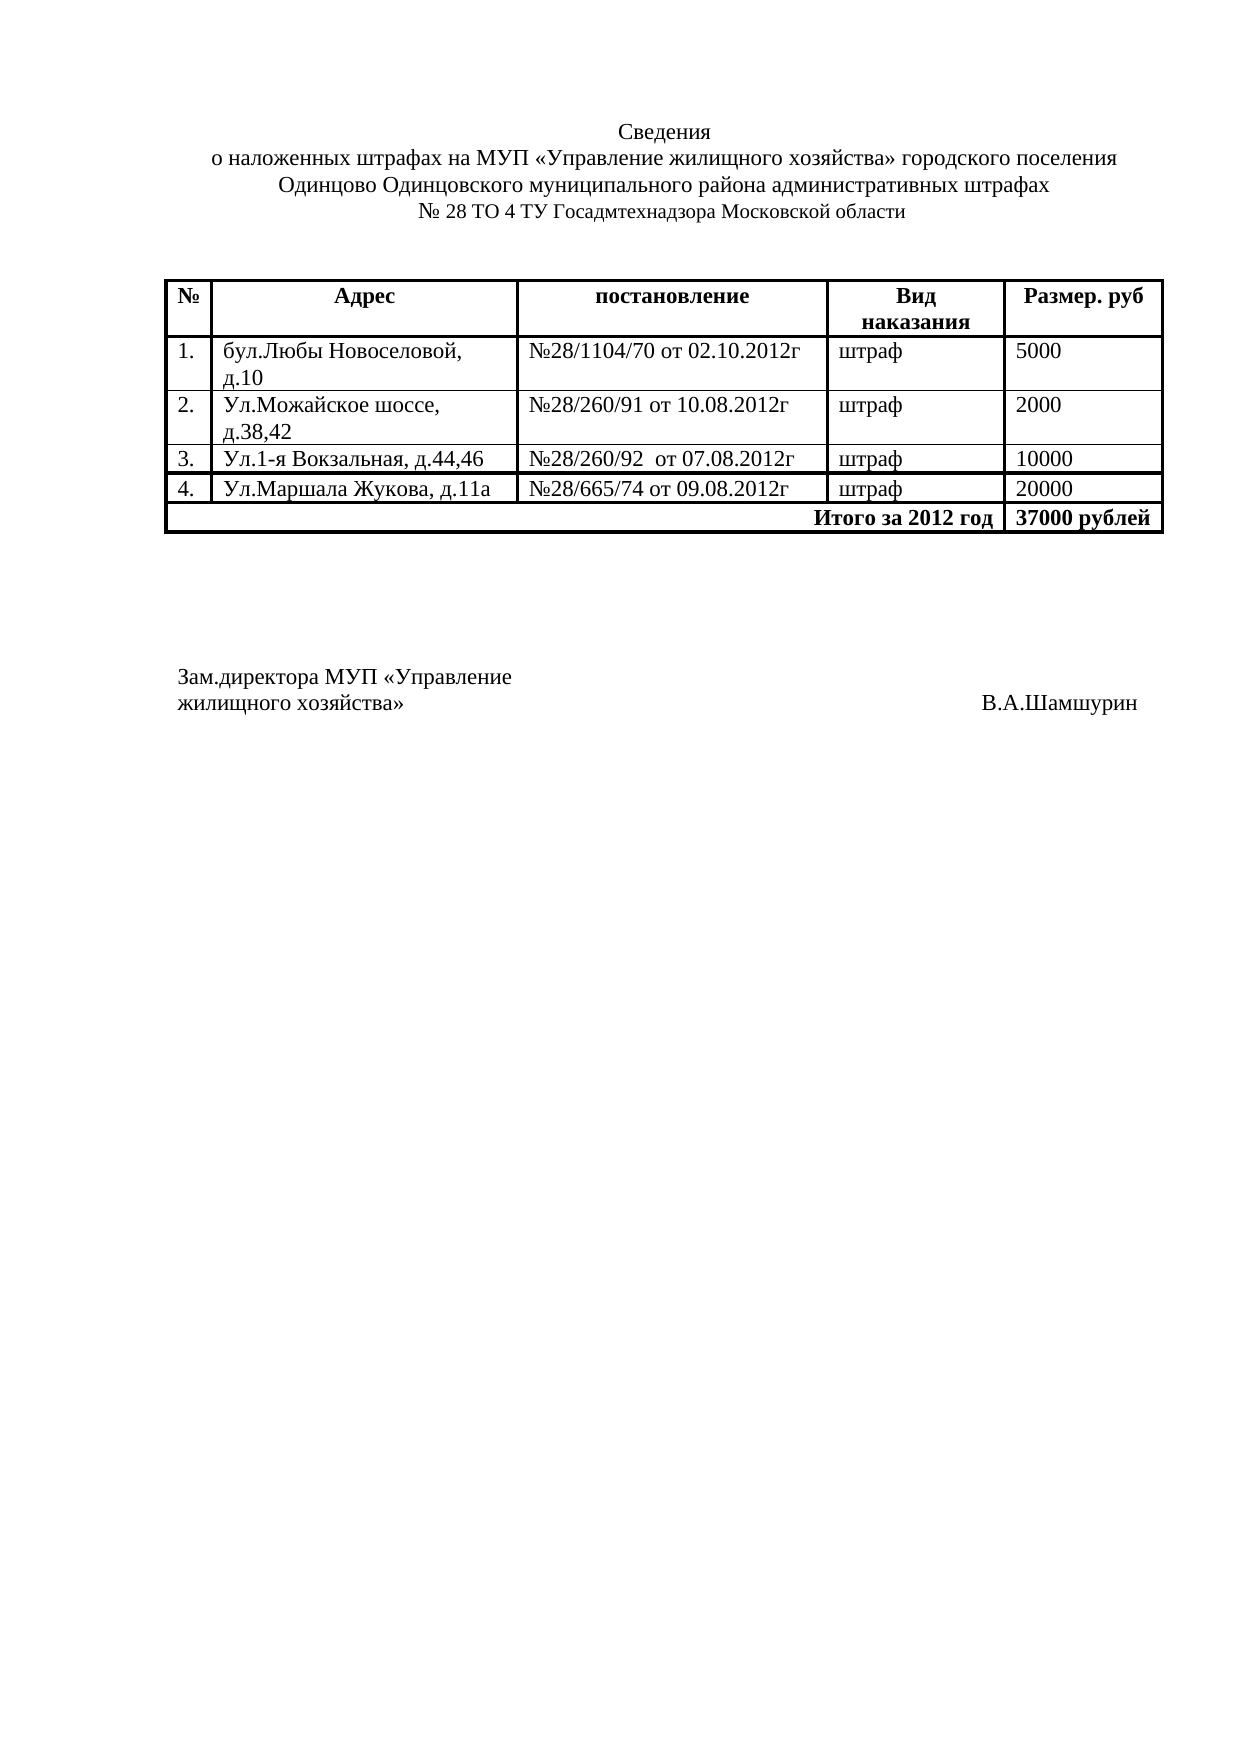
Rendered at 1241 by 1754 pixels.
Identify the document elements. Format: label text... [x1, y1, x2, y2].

text Сведения [177, 118, 1152, 144]
table_cell 2000 [1006, 391, 1161, 444]
table_header № [168, 282, 210, 334]
table_header постановление [519, 282, 826, 334]
table_cell штраф [829, 475, 1003, 501]
table_cell №28/260/91 от 10.08.2012г [519, 391, 826, 444]
table_cell 10000 [1006, 445, 1161, 471]
table_cell Ул.Можайское шоссе, д.38,42 [213, 391, 516, 444]
subtitle о наложенных штрафах на МУП «Управление жилищного хозяйства» городского поселения Одинцово Одинцовского муниципального района административных штрафах № 28 ТО 4 ТУ Госадмтехнадзора Московской области [177, 144, 1152, 252]
table_cell Ул.1-я Вокзальная, д.44,46 [213, 445, 516, 471]
table_cell Итого за 2012 год [168, 504, 1003, 530]
table_cell штраф [829, 338, 1003, 390]
table_cell 3. [168, 445, 210, 471]
table_cell №28/260/92 от 07.08.2012г [519, 445, 826, 471]
table_cell 4. [168, 475, 210, 501]
table_header Размер. руб [1006, 282, 1161, 334]
table_cell штраф [829, 391, 1003, 444]
table_cell бул.Любы Новоселовой, д.10 [213, 338, 516, 390]
table_header Вид наказания [829, 282, 1003, 334]
table_cell №28/1104/70 от 02.10.2012г [519, 338, 826, 390]
table_header Адрес [213, 282, 516, 334]
text Зам.директора МУП «Управление [177, 663, 1152, 689]
table_cell №28/665/74 от 09.08.2012г [519, 475, 826, 501]
text жилищного хозяйства» В.А.Шамшурин [177, 689, 1152, 716]
table_cell 1. [168, 338, 210, 390]
table_cell 20000 [1006, 475, 1161, 501]
table_cell 5000 [1006, 338, 1161, 390]
table_cell штраф [829, 445, 1003, 471]
table_cell 2. [168, 391, 210, 444]
table_cell 37000 рублей [1006, 504, 1161, 530]
table_cell Ул.Маршала Жукова, д.11а [213, 475, 516, 501]
